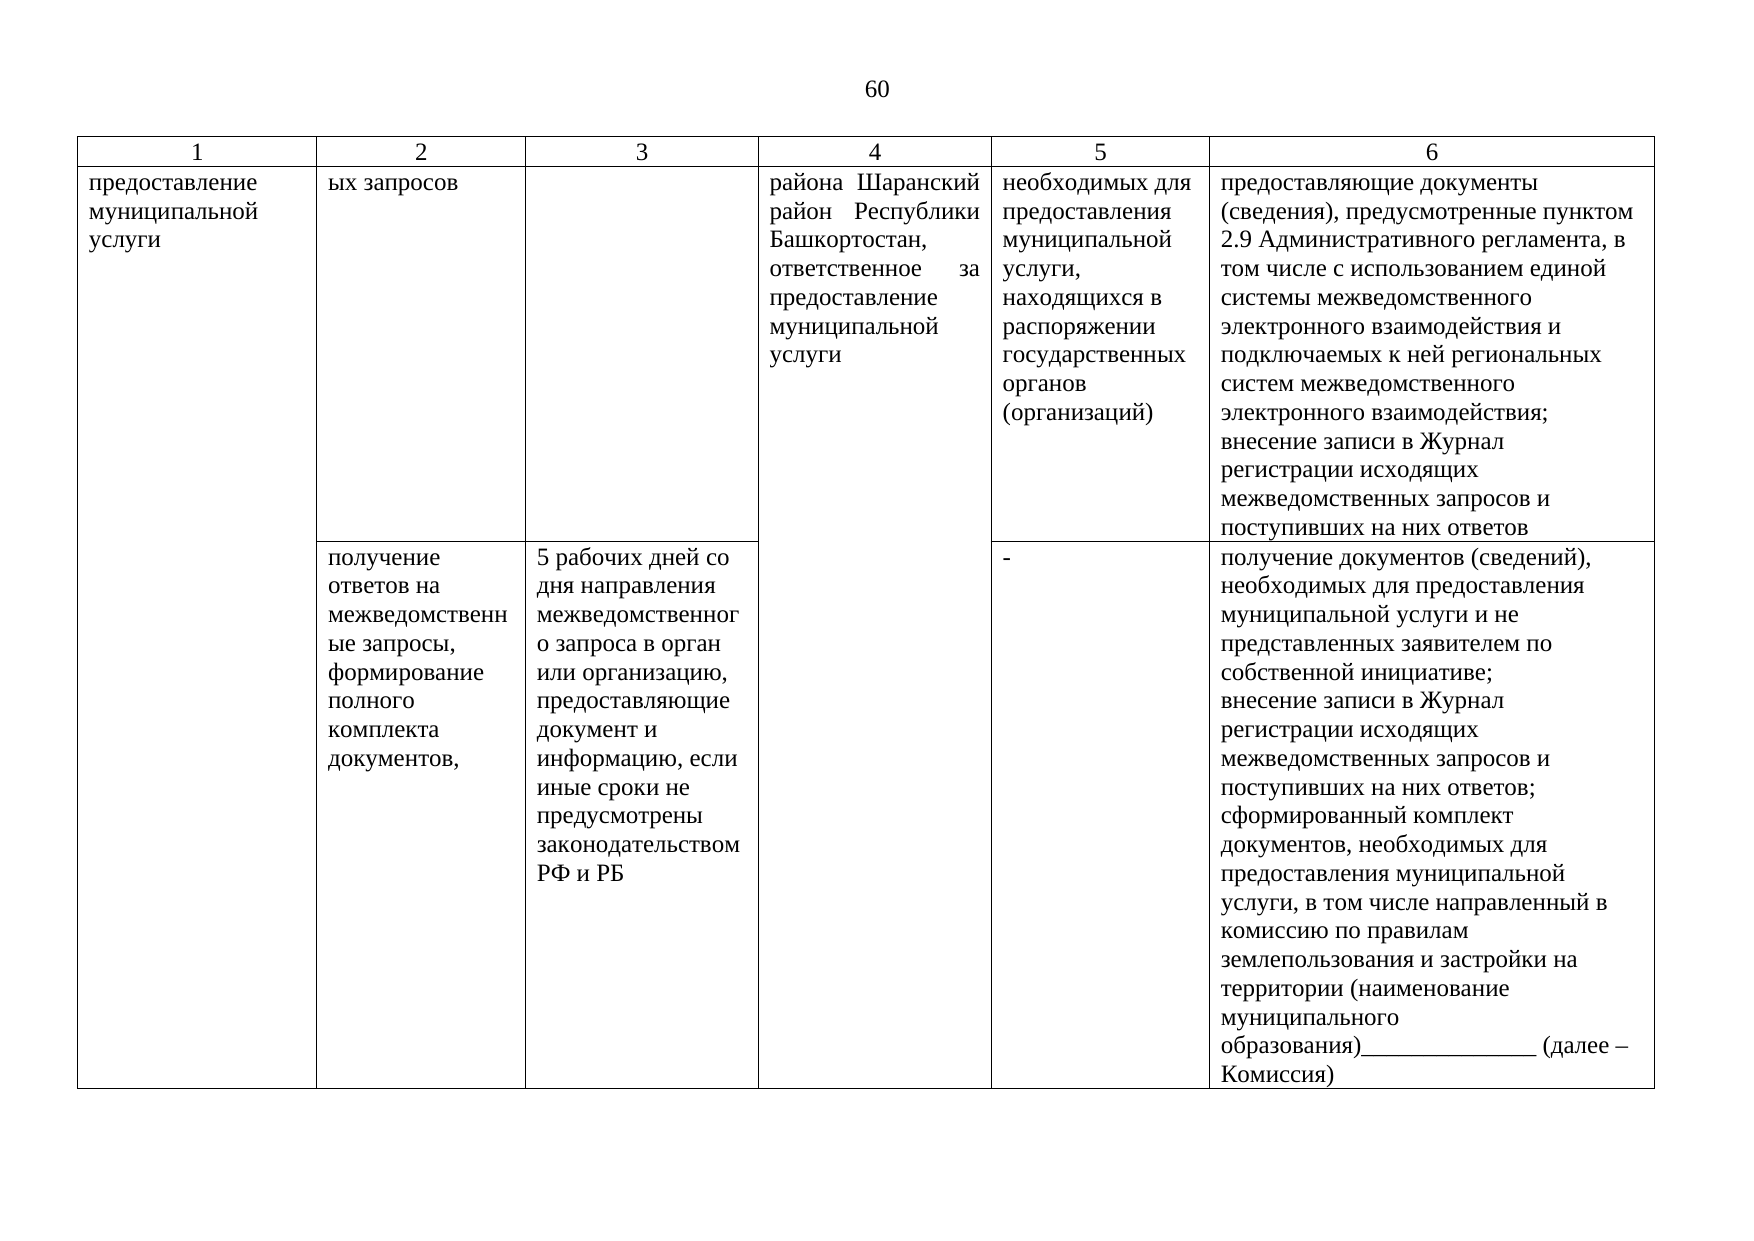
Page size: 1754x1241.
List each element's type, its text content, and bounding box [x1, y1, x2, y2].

table_cell - [992, 542, 1209, 1088]
table_header 3 [526, 137, 758, 166]
table_header 2 [317, 137, 525, 166]
table_header 4 [759, 137, 991, 166]
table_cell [992, 167, 1209, 541]
table_cell направление межведомственных запросов [317, 167, 525, 541]
table_header 1 [78, 137, 316, 166]
table_header 6 [1210, 137, 1654, 166]
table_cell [317, 542, 525, 1088]
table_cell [1210, 542, 1654, 1088]
table_header 5 [992, 137, 1209, 166]
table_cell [1210, 167, 1654, 541]
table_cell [526, 542, 758, 1088]
